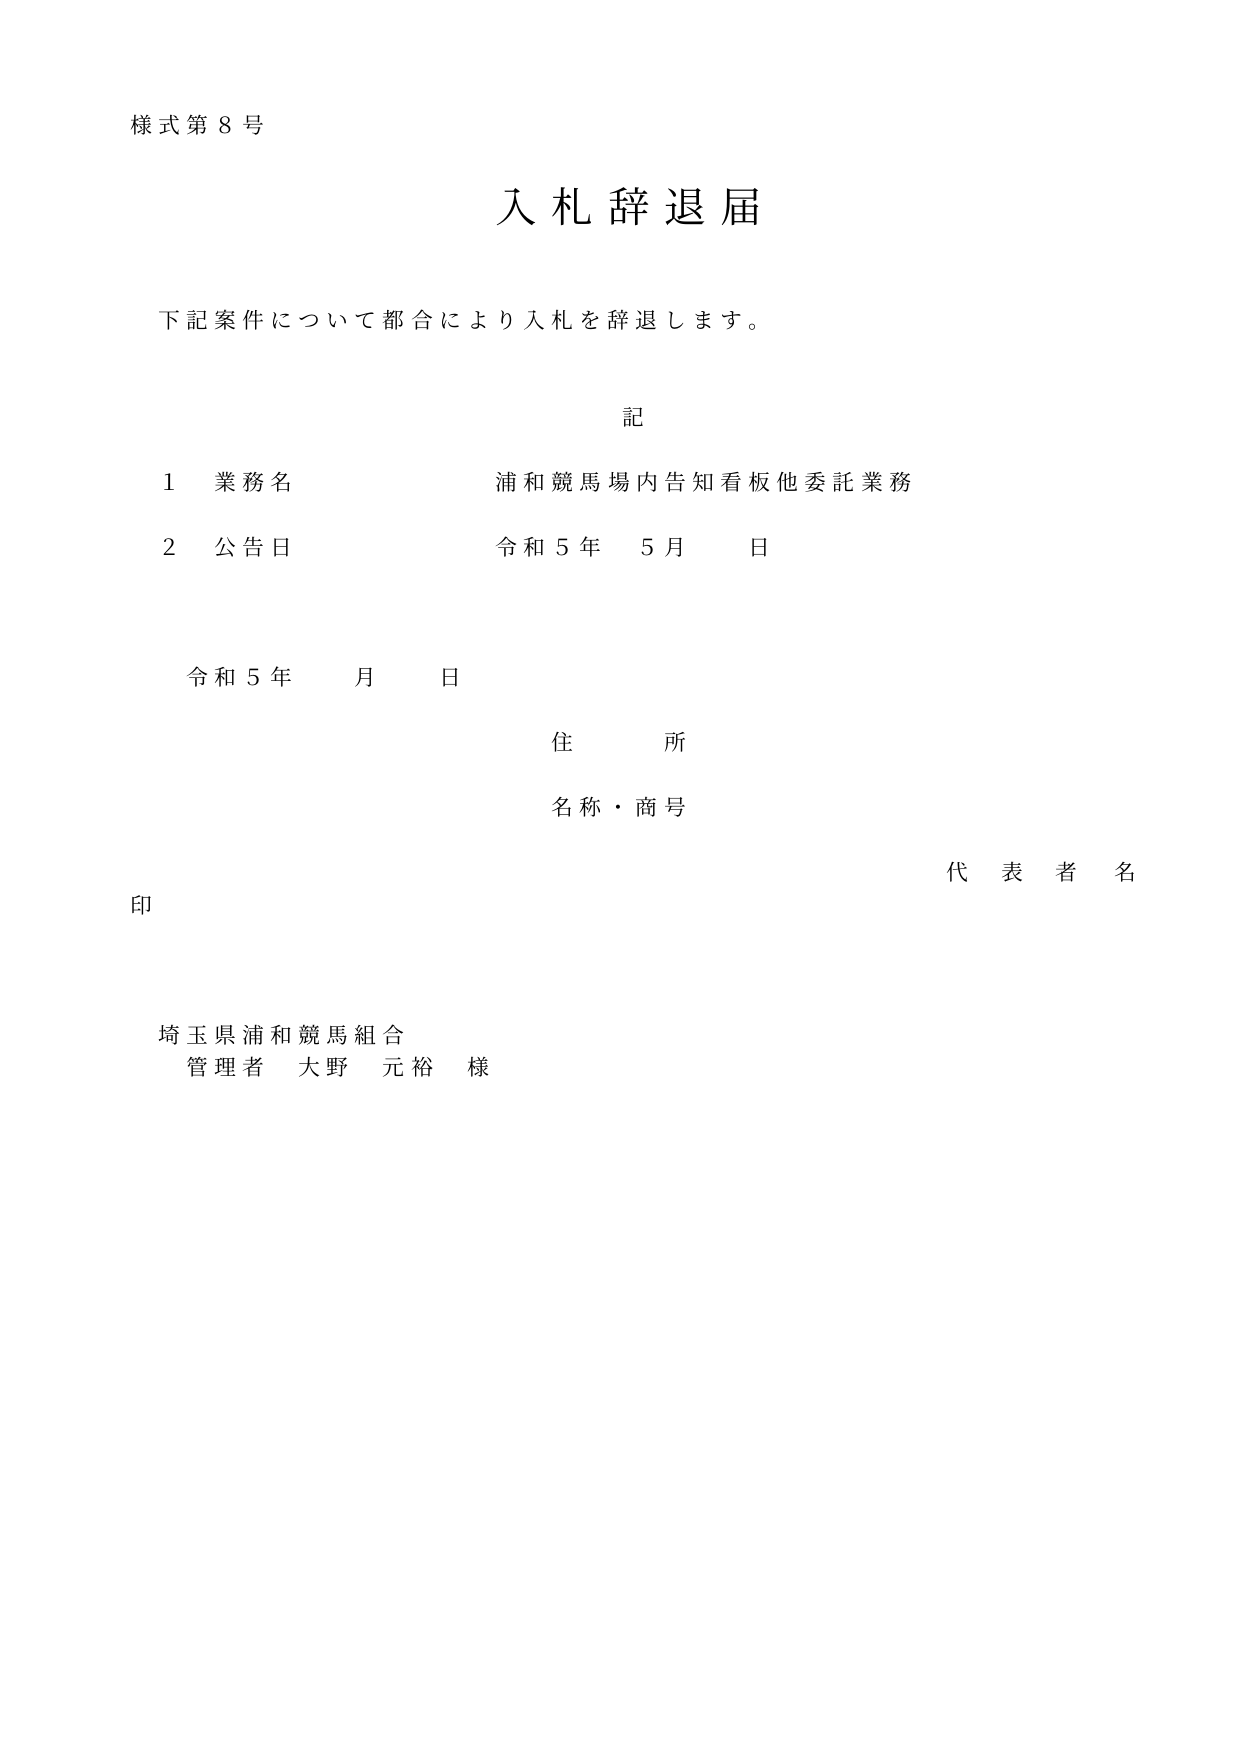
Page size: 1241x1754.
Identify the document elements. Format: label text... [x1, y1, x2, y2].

text 様式第８号 [130, 107, 1142, 140]
text 住 所 [130, 725, 1142, 757]
text 令和５年 月 日 [130, 660, 1142, 692]
text 名称・商号 [130, 790, 1142, 822]
text 入札辞退届 [130, 172, 1142, 237]
text 代表者名 印 [130, 855, 1142, 920]
text 記 [130, 400, 1142, 432]
text 下記案件について都合により入札を辞退します。 [130, 302, 1142, 335]
text ２ 公告日 令和５年 ５月 日 [130, 530, 1142, 562]
text 埼玉県浦和競馬組合 [130, 1017, 1142, 1050]
text 管理者 大野 元裕 様 [130, 1050, 1142, 1082]
text １ 業務名 浦和競馬場内告知看板他委託業務 [130, 465, 1142, 497]
